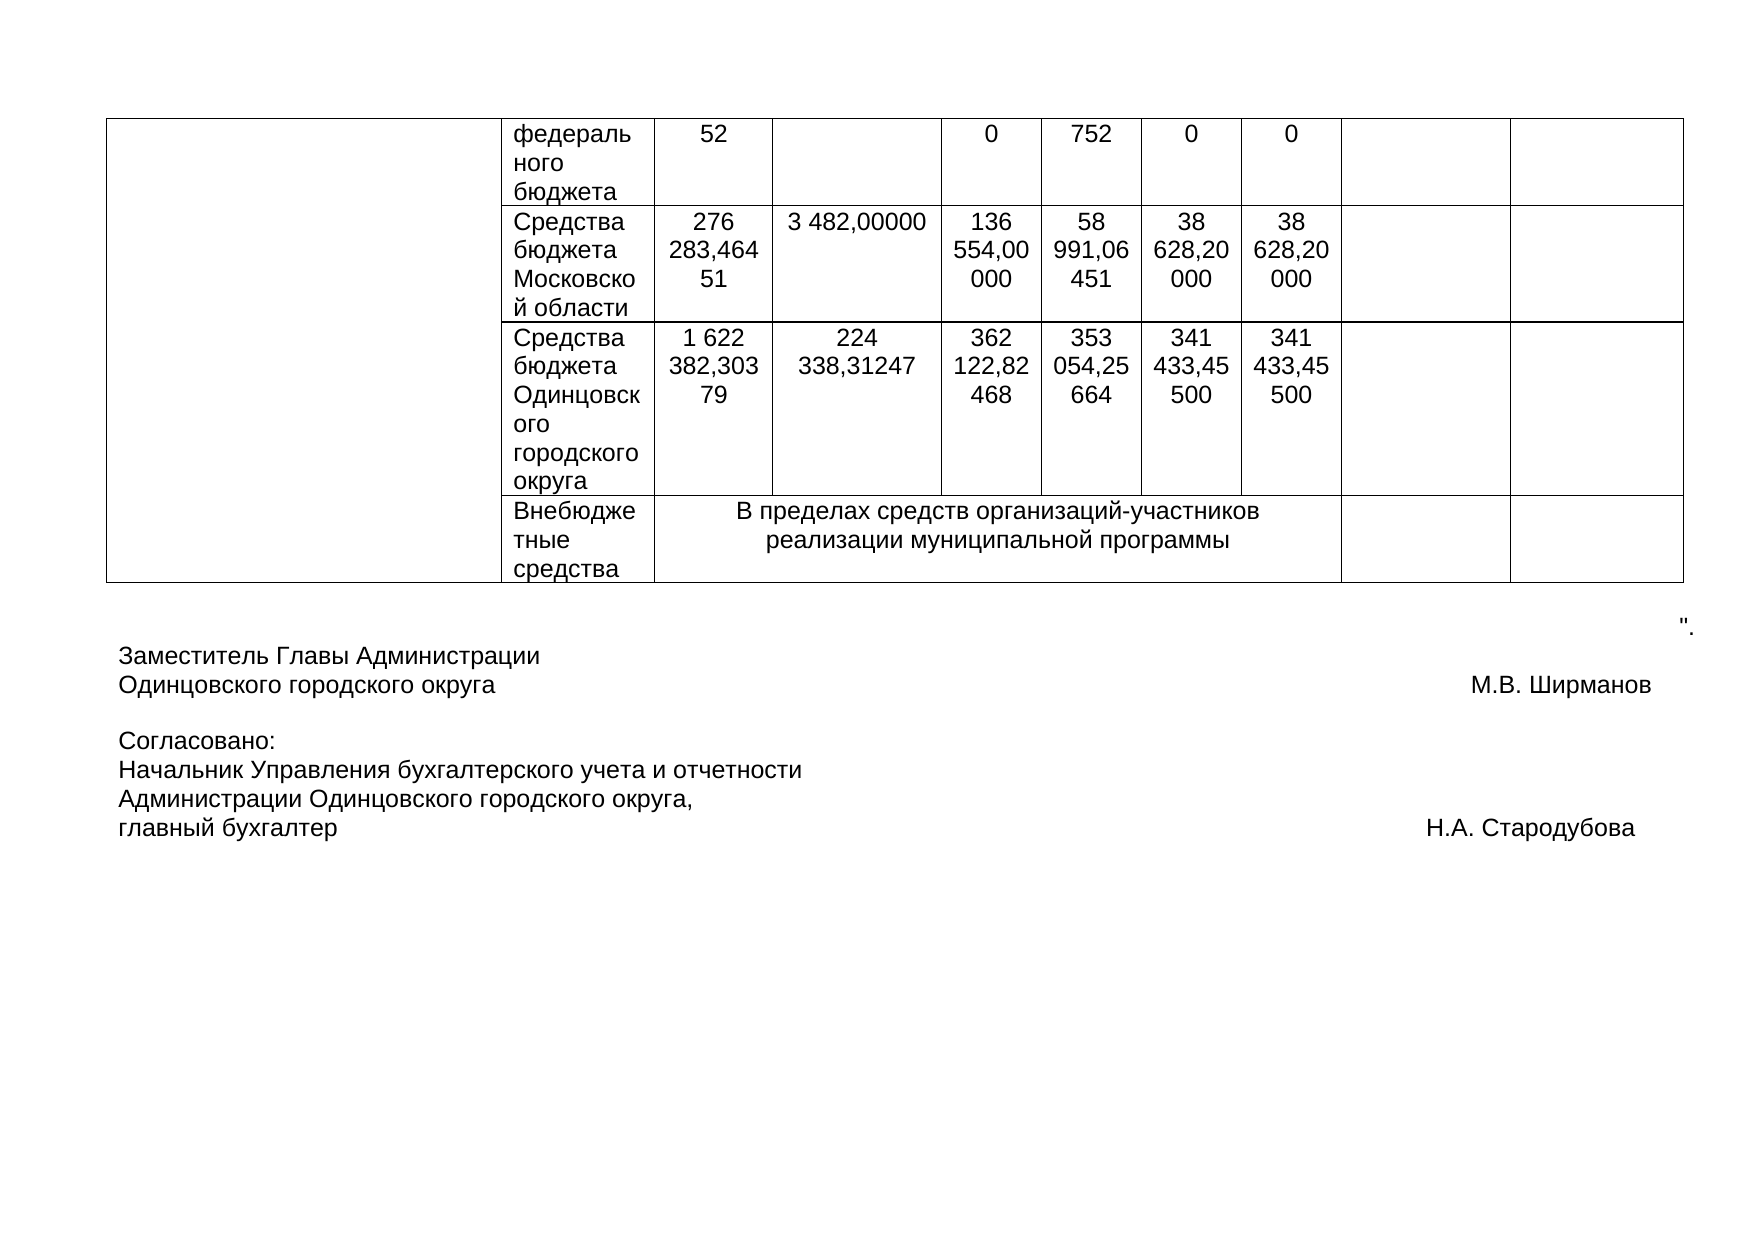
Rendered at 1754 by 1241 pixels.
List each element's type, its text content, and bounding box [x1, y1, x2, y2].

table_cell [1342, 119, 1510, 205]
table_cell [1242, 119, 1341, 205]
text Согласовано: [118, 726, 1695, 755]
text Одинцовского городского округа М.В. Ширманов [118, 669, 1695, 698]
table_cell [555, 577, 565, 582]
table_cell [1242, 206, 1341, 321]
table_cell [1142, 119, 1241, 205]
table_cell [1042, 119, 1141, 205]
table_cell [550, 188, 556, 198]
text Заместитель Главы Администрации [118, 641, 1695, 669]
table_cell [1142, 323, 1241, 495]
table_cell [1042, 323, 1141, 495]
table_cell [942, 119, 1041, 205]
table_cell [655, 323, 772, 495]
text Начальник Управления бухгалтерского учета и отчетности [118, 755, 1695, 784]
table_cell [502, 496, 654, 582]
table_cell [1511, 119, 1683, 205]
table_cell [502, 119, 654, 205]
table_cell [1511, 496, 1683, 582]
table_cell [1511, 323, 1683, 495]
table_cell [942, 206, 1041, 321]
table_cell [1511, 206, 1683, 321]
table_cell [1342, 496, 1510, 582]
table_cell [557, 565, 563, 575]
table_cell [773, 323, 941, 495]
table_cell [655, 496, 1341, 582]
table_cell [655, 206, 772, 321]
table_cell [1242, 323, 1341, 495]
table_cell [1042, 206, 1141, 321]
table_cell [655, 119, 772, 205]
text Администрации Одинцовского городского округа, [118, 784, 1695, 813]
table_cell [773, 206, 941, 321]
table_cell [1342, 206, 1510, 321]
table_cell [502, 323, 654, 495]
text главный бухгалтер Н.А. Стародубова [118, 813, 1695, 841]
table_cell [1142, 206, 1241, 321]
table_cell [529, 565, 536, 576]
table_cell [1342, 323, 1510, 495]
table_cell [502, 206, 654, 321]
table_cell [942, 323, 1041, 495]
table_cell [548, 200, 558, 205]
text ". [118, 612, 1695, 641]
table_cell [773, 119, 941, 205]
